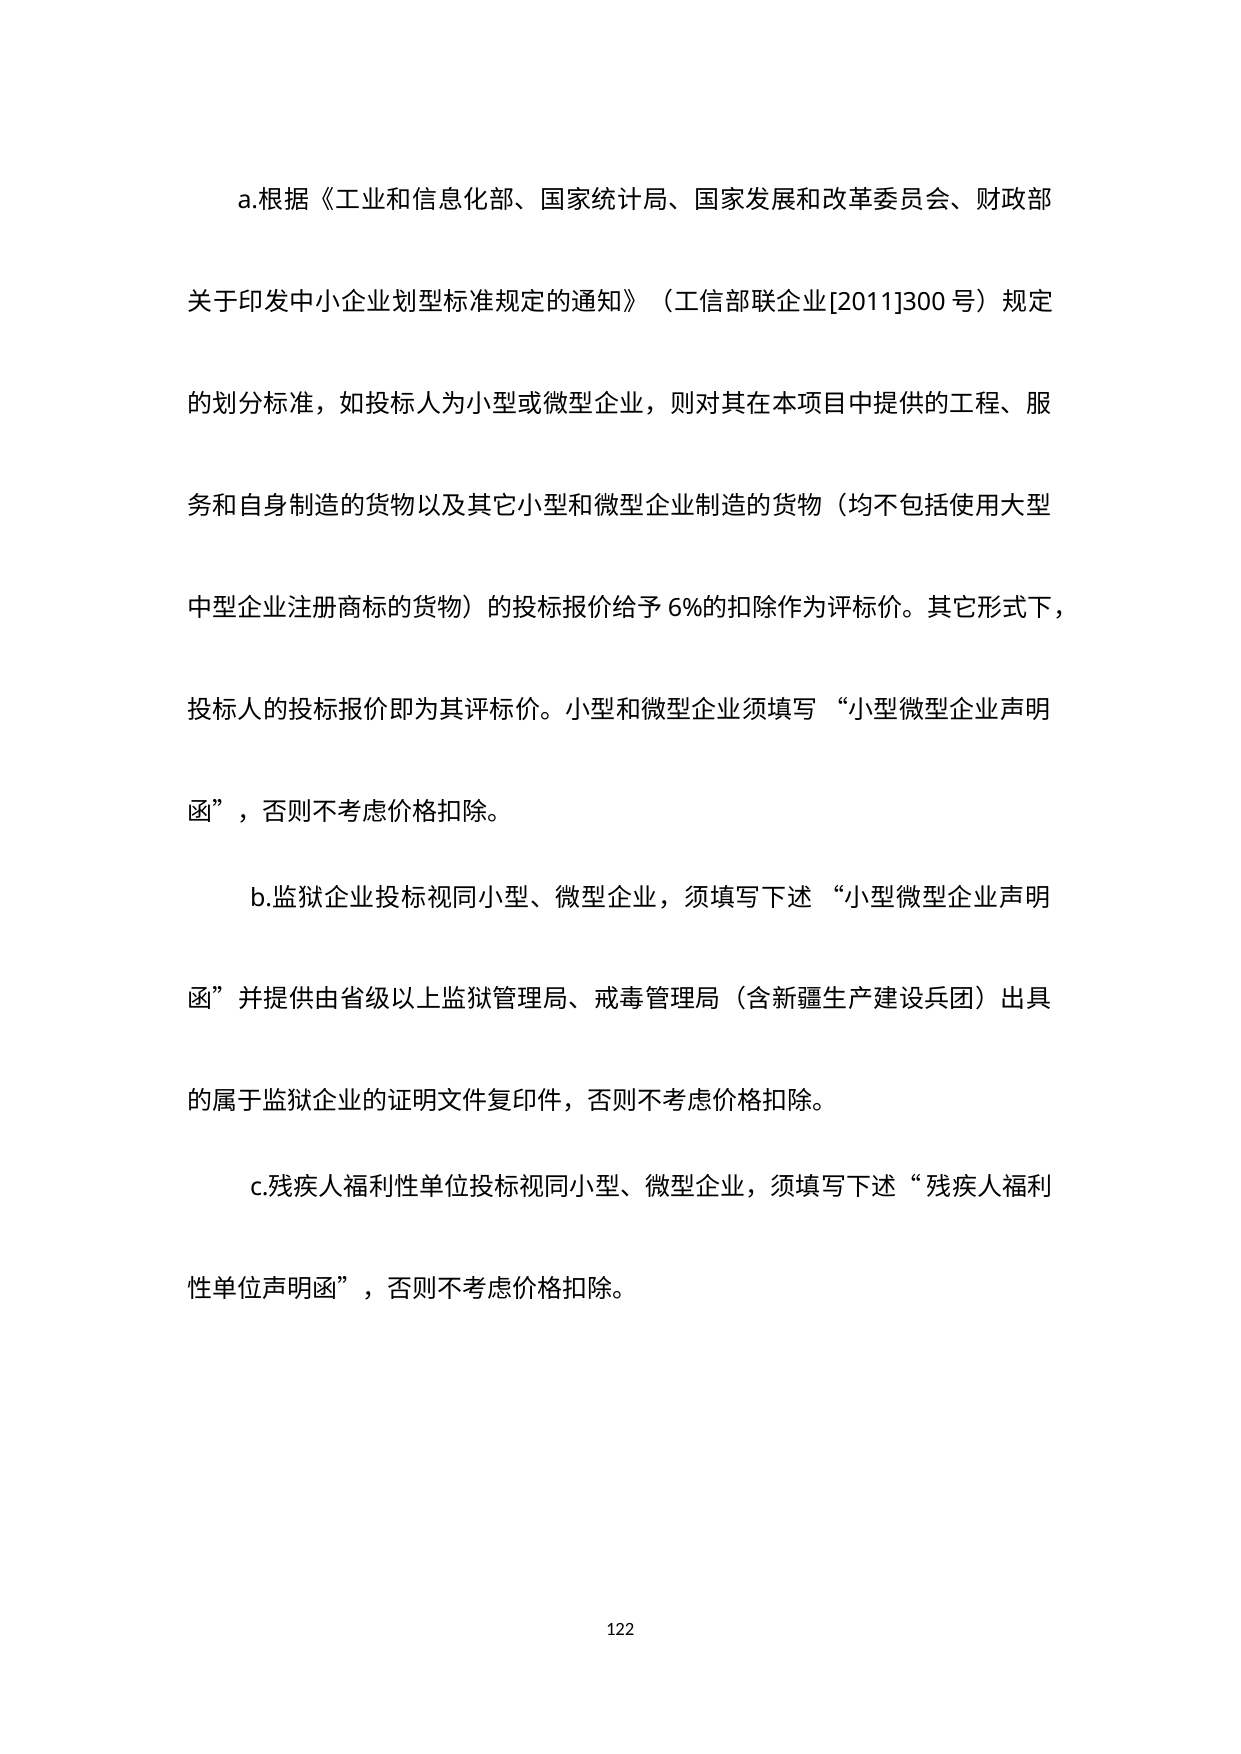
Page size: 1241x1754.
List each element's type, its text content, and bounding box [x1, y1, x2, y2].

text b.监狱企业投标视同小型、微型企业，须填写下述 “小型微型企业声明函”并提供由省级以上监狱管理局、戒毒管理局（含新疆生产建设兵团）出具的属于监狱企业的证明文件复印件，否则不考虑价格扣除。 [187, 861, 1053, 1133]
text a.根据《工业和信息化部、国家统计局、国家发展和改革委员会、财政部关于印发中小企业划型标准规定的通知》（工信部联企业[2011]300号）规定的划分标准，如投标人为小型或微型企业，则对其在本项目中提供的工程、服务和自身制造的货物以及其它小型和微型企业制造的货物（均不包括使用大型、中型企业注册商标的货物）的投标报价给予6%的扣除作为评标价。其它形式下，投标人的投标报价即为其评标价。小型和微型企业须填写 “小型微型企业声明函”，否则不考虑价格扣除。 [187, 164, 1053, 843]
text c.残疾人福利性单位投标视同小型、微型企业，须填写下述“ 残疾人福利性单位声明函”，否则不考虑价格扣除。 [187, 1151, 1053, 1321]
